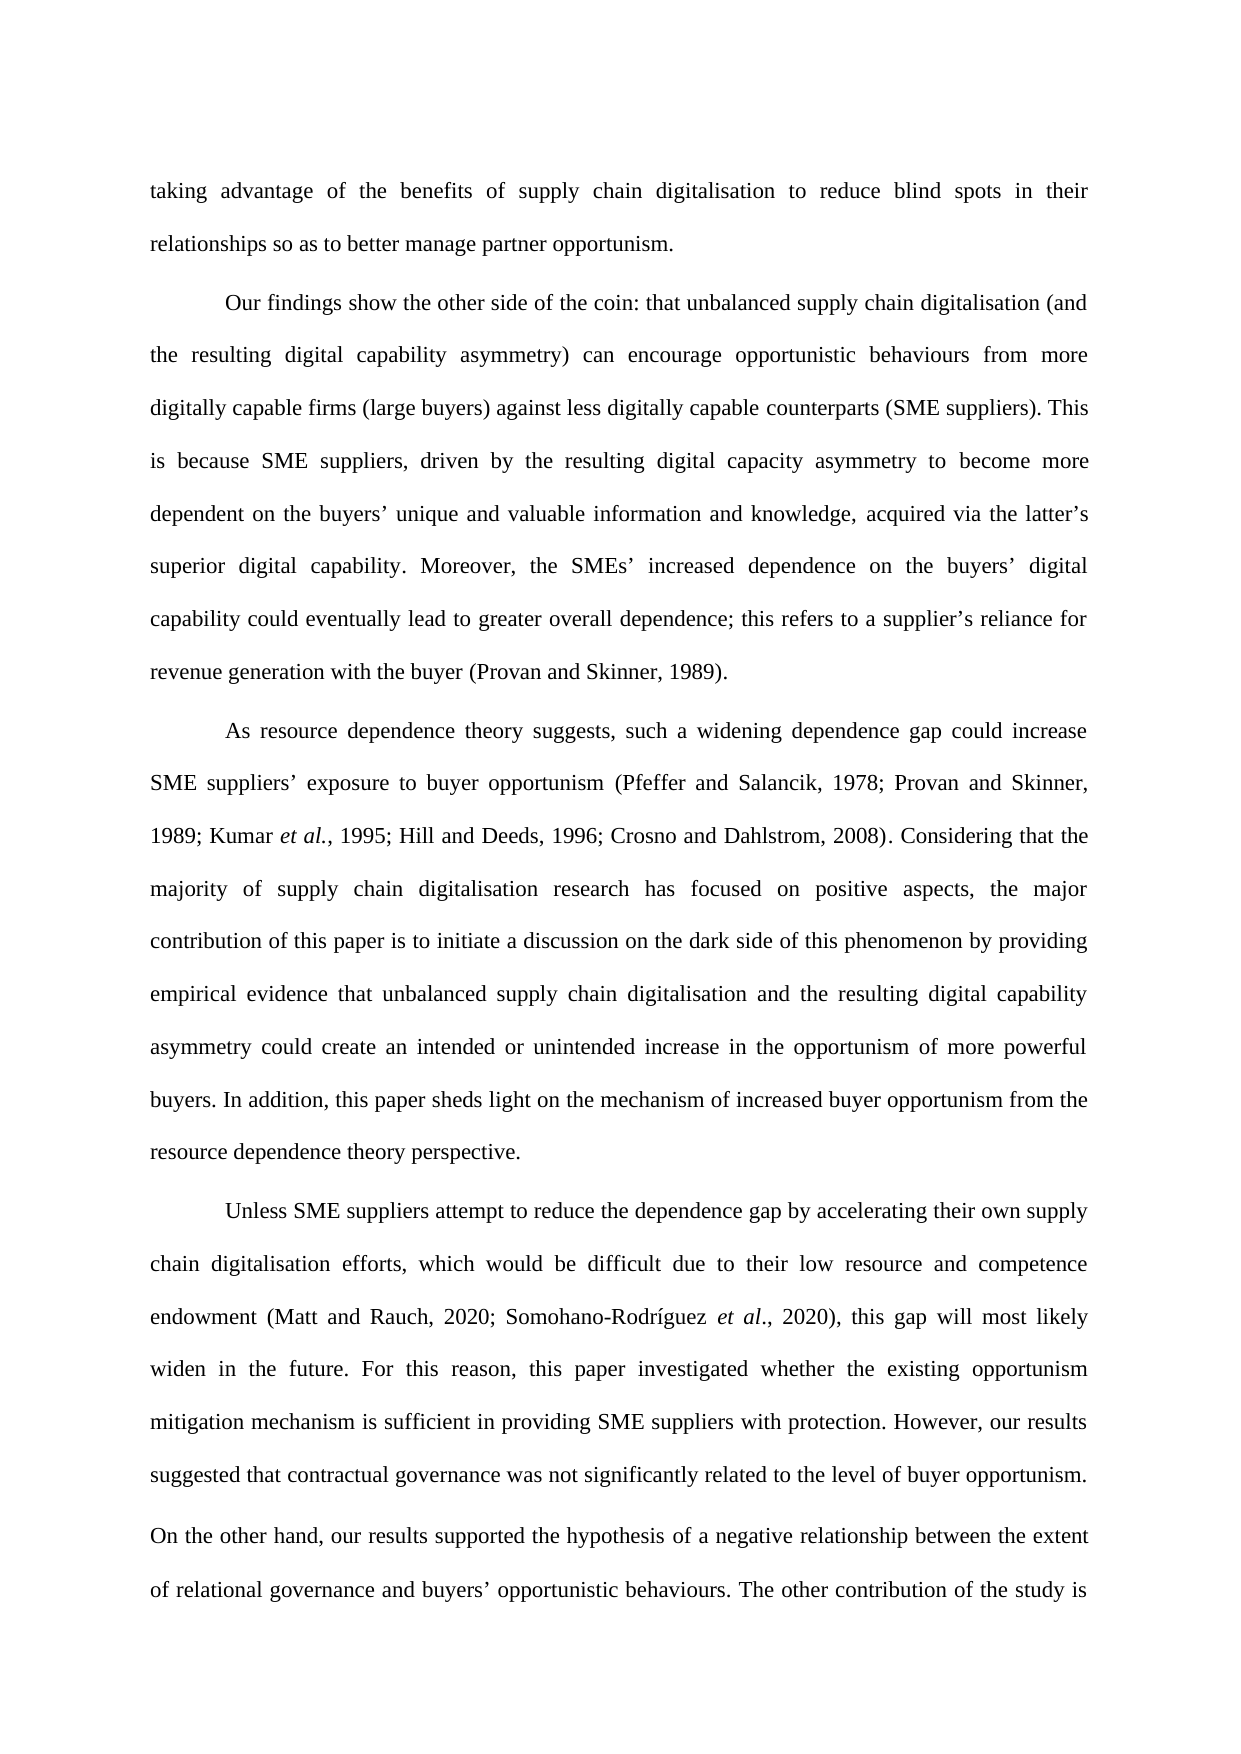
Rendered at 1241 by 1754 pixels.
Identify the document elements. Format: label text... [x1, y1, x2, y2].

text Our findings show the other side of the coin: that unbalanced supply chain digitalisation (and the resulting digital capability asymmetry) can encourage opportunistic behaviours from more digitally capable firms (large buyers) against less digitally capable counterparts (SME suppliers). This is because SME suppliers, driven by the resulting digital capacity asymmetry to become more dependent on the buyers’ unique and valuable information and knowledge, acquired via the latter’s superior digital capability. Moreover, the SMEs’ increased dependence on the buyers’ digital capability could eventually lead to greater overall dependence; this refers to a supplier’s reliance for revenue generation with the buyer (Provan and Skinner, 1989). [150, 289, 1089, 684]
text As resource dependence theory suggests, such a widening dependence gap could increase SME suppliers’ exposure to buyer opportunism (Pfeffer and Salancik, 1978; Provan and Skinner, 1989; Kumar et al., 1995; Hill and Deeds, 1996; Crosno and Dahlstrom, 2008). Considering that the majority of supply chain digitalisation research has focused on positive aspects, the major contribution of this paper is to initiate a discussion on the dark side of this phenomenon by providing empirical evidence that unbalanced supply chain digitalisation and the resulting digital capability asymmetry could create an intended or unintended increase in the opportunism of more powerful buyers. In addition, this paper sheds light on the mechanism of increased buyer opportunism from the resource dependence theory perspective. [150, 717, 1089, 1165]
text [150, 177, 1089, 256]
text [150, 1197, 1089, 1602]
